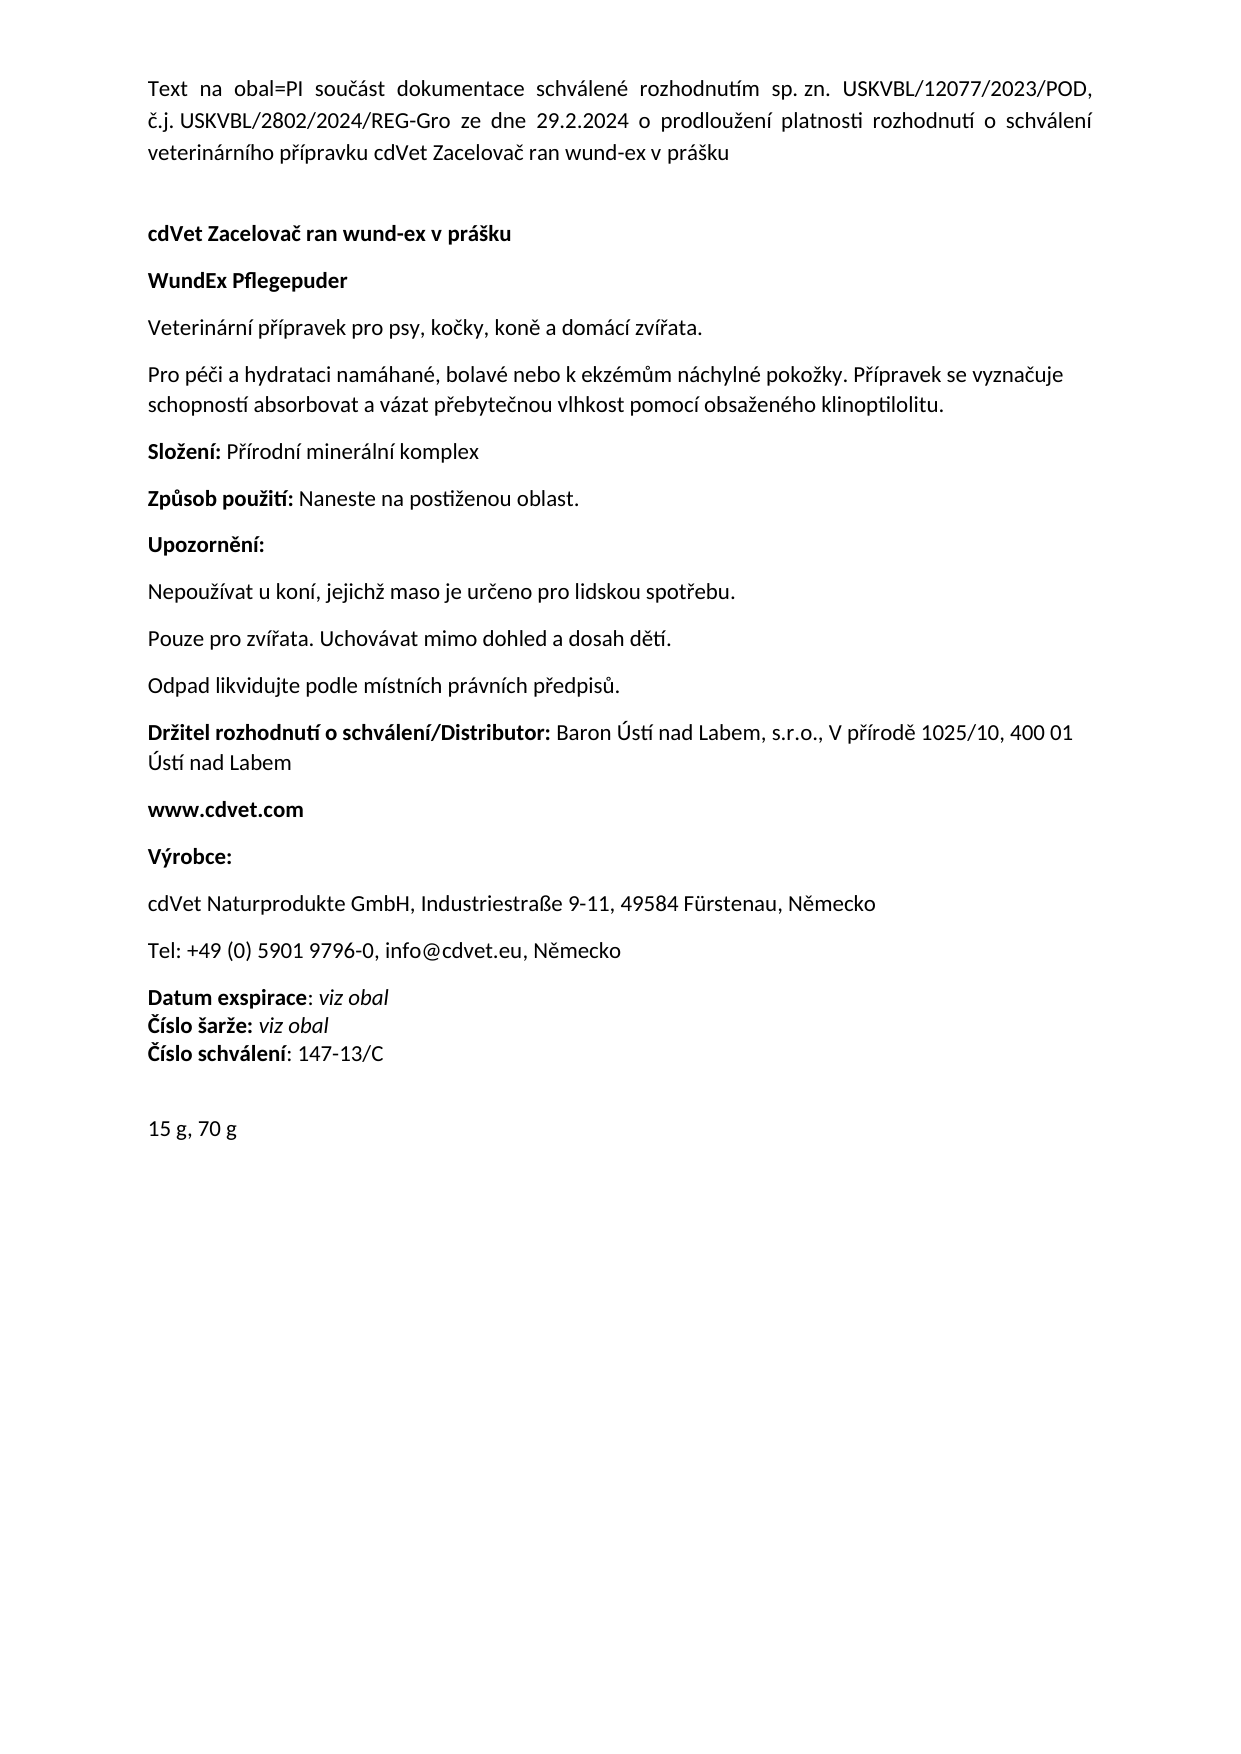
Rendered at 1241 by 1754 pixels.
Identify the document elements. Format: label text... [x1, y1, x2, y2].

text Držitel rozhodnutí o schválení/Distributor: Baron Ústí nad Labem, s.r.o., V přírodě 1025/10, 400 01 Ústí nad Labem [148, 718, 1093, 776]
text Veterinární přípravek pro psy, kočky, koně a domácí zvířata. [148, 313, 1093, 341]
text Pro péči a hydrataci namáhané, bolavé nebo k ekzémům náchylné pokožky. Přípravek se vyznačuje schopností absorbovat a vázat přebytečnou vlhkost pomocí obsaženého klinoptilolitu. [148, 360, 1093, 418]
text Nepoužívat u koní, jejichž maso je určeno pro lidskou spotřebu. [148, 577, 1093, 606]
text Datum exspirace: viz obal [148, 983, 1093, 1011]
text Odpad likvidujte podle místních právních předpisů. [148, 671, 1093, 699]
text Způsob použití: Naneste na postiženou oblast. [148, 484, 1093, 512]
text Pouze pro zvířata. Uchovávat mimo dohled a dosah dětí. [148, 624, 1093, 652]
text cdVet Naturprodukte GmbH, Industriestraße 9-11, 49584 Fürstenau, Německo [148, 889, 1093, 917]
text Tel: +49 (0) 5901 9796-0, info@cdvet.eu, Německo [522, 936, 1093, 964]
text Číslo schválení: 147-13/C [148, 1039, 1093, 1067]
text Složení: Přírodní minerální komplex [148, 437, 1093, 465]
text Číslo šarže: viz obal [148, 1011, 1093, 1039]
text cdVet Zacelovač ran wund-ex v prášku [148, 219, 1093, 247]
text Výrobce: [148, 842, 1093, 870]
text WundEx Pflegepuder [148, 266, 1093, 294]
text Upozornění: [148, 531, 1093, 559]
text www.cdvet.com [148, 795, 1093, 823]
text 15 g, 70 g [148, 1114, 1093, 1142]
